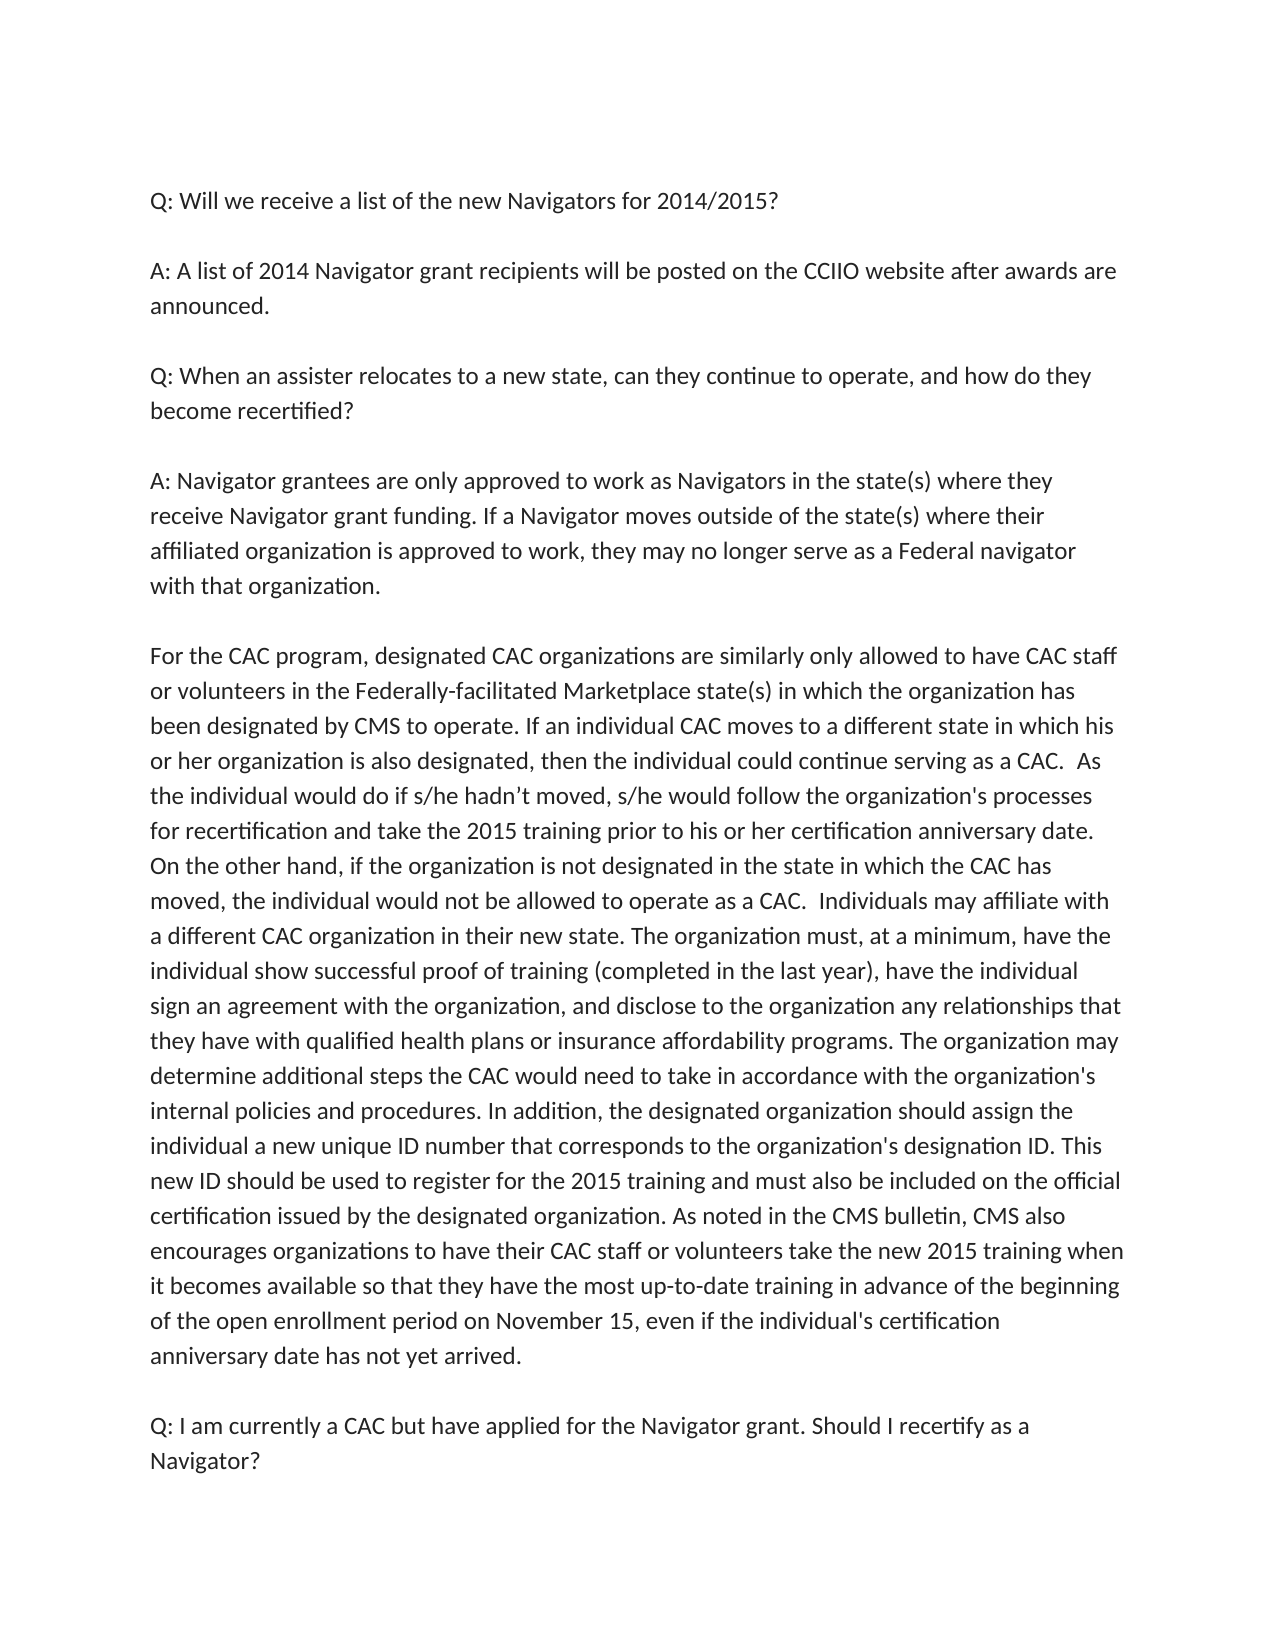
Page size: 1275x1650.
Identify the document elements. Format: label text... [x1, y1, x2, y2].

text For the CAC program, designated CAC organizations are similarly only allowed to have CAC staff or volunteers in the Federally-facilitated Marketplace state(s) in which the organization has been designated by CMS to operate. If an individual CAC moves to a different state in which his or her organization is also designated, then the individual could continue serving as a CAC. As the individual would do if s/he hadn’t moved, s/he would follow the organization's processes for recertification and take the 2015 training prior to his or her certification anniversary date. On the other hand, if the organization is not designated in the state in which the CAC has moved, the individual would not be allowed to operate as a CAC. Individuals may affiliate with a different CAC organization in their new state. The organization must, at a minimum, have the individual show successful proof of training (completed in the last year), have the individual sign an agreement with the organization, and disclose to the organization any relationships that they have with qualified health plans or insurance affordability programs. The organization may determine additional steps the CAC would need to take in accordance with the organization's internal policies and procedures. In addition, the designated organization should assign the individual a new unique ID number that corresponds to the organization's designation ID. This new ID should be used to register for the 2015 training and must also be included on the official certification issued by the designated organization. As noted in the CMS bulletin, CMS also encourages organizations to have their CAC staff or volunteers take the new 2015 training when it becomes available so that they have the most up-to-date training in advance of the beginning of the open enrollment period on November 15, even if the individual's certification anniversary date has not yet arrived. [150, 640, 1125, 1371]
text Q: When an assister relocates to a new state, can they continue to operate, and how do they become recertified? [150, 360, 1125, 426]
text Q: I am currently a CAC but have applied for the Navigator grant. Should I recertify as a Navigator? [150, 1410, 1125, 1476]
text A: A list of 2014 Navigator grant recipients will be posted on the CCIIO website after awards are announced. [150, 255, 1125, 321]
text A: Navigator grantees are only approved to work as Navigators in the state(s) where they receive Navigator grant funding. If a Navigator moves outside of the state(s) where their affiliated organization is approved to work, they may no longer serve as a Federal navigator with that organization. [150, 465, 1125, 601]
text Q: Will we receive a list of the new Navigators for 2014/2015? [150, 185, 1125, 216]
